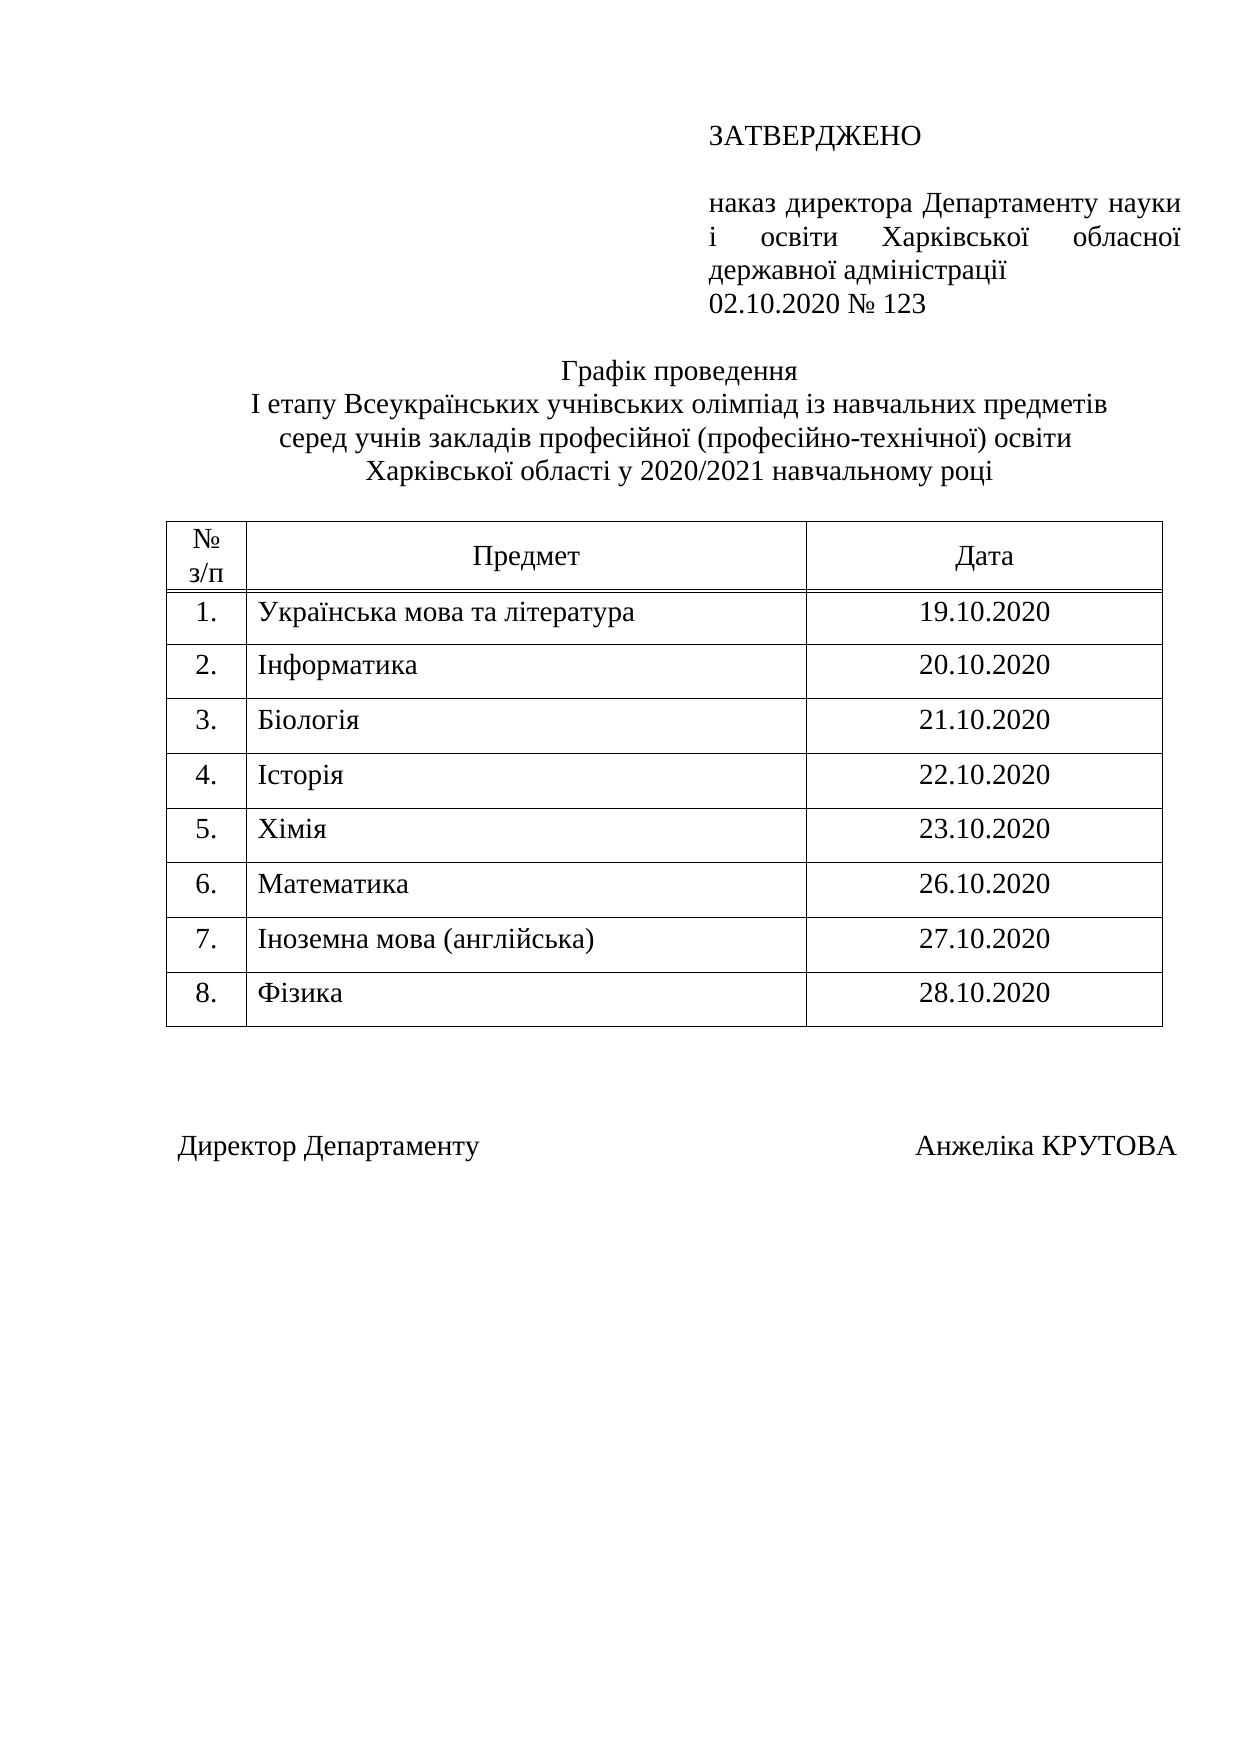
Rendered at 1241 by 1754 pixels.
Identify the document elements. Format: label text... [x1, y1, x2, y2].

table_cell Інформатика [247, 645, 806, 698]
table_cell 6. [167, 863, 246, 917]
table_cell Іноземна мова (англійська) [247, 918, 806, 972]
text Директор Департаменту Анжеліка КРУТОВА [177, 1128, 1181, 1161]
table_cell 8. [167, 973, 246, 1026]
table_cell 20.10.2020 [807, 645, 1162, 698]
table_cell Математика [247, 863, 806, 917]
text Графік проведення [177, 353, 1181, 386]
table_cell 19.10.2020 [807, 593, 1162, 643]
table_cell 26.10.2020 [807, 863, 1162, 917]
table_header Дата [807, 522, 1162, 589]
text серед учнів закладів професійної (професійно-технічної) освіти Харківської області у 2020/2021 навчальному році [177, 420, 1181, 487]
table_cell 27.10.2020 [807, 918, 1162, 972]
text наказ директора Департаменту науки і освіти Харківської обласної державної адміністрації [709, 185, 1181, 286]
table_cell Біологія [247, 699, 806, 753]
table_cell 1. [167, 593, 246, 643]
table_header № з/п [167, 522, 246, 589]
table_cell 4. [167, 754, 246, 807]
table_cell Історія [247, 754, 806, 807]
text ЗАТВЕРДЖЕНО [709, 118, 1181, 152]
table_header Предмет [247, 522, 806, 589]
table_cell 21.10.2020 [807, 699, 1162, 753]
table_cell 5. [167, 809, 246, 862]
table_cell 3. [167, 699, 246, 753]
table_cell Хімія [247, 809, 806, 862]
table_cell 2. [167, 645, 246, 698]
table_cell 22.10.2020 [807, 754, 1162, 807]
text 02.10.2020 № 123 [709, 286, 1181, 319]
table_cell 28.10.2020 [807, 973, 1162, 1026]
table_cell 7. [167, 918, 246, 972]
table_cell Українська мова та література [247, 593, 806, 643]
table_cell 23.10.2020 [807, 809, 1162, 862]
text І етапу Всеукраїнських учнівських олімпіад із навчальних предметів [177, 386, 1181, 420]
table_cell Фізика [247, 973, 806, 1026]
